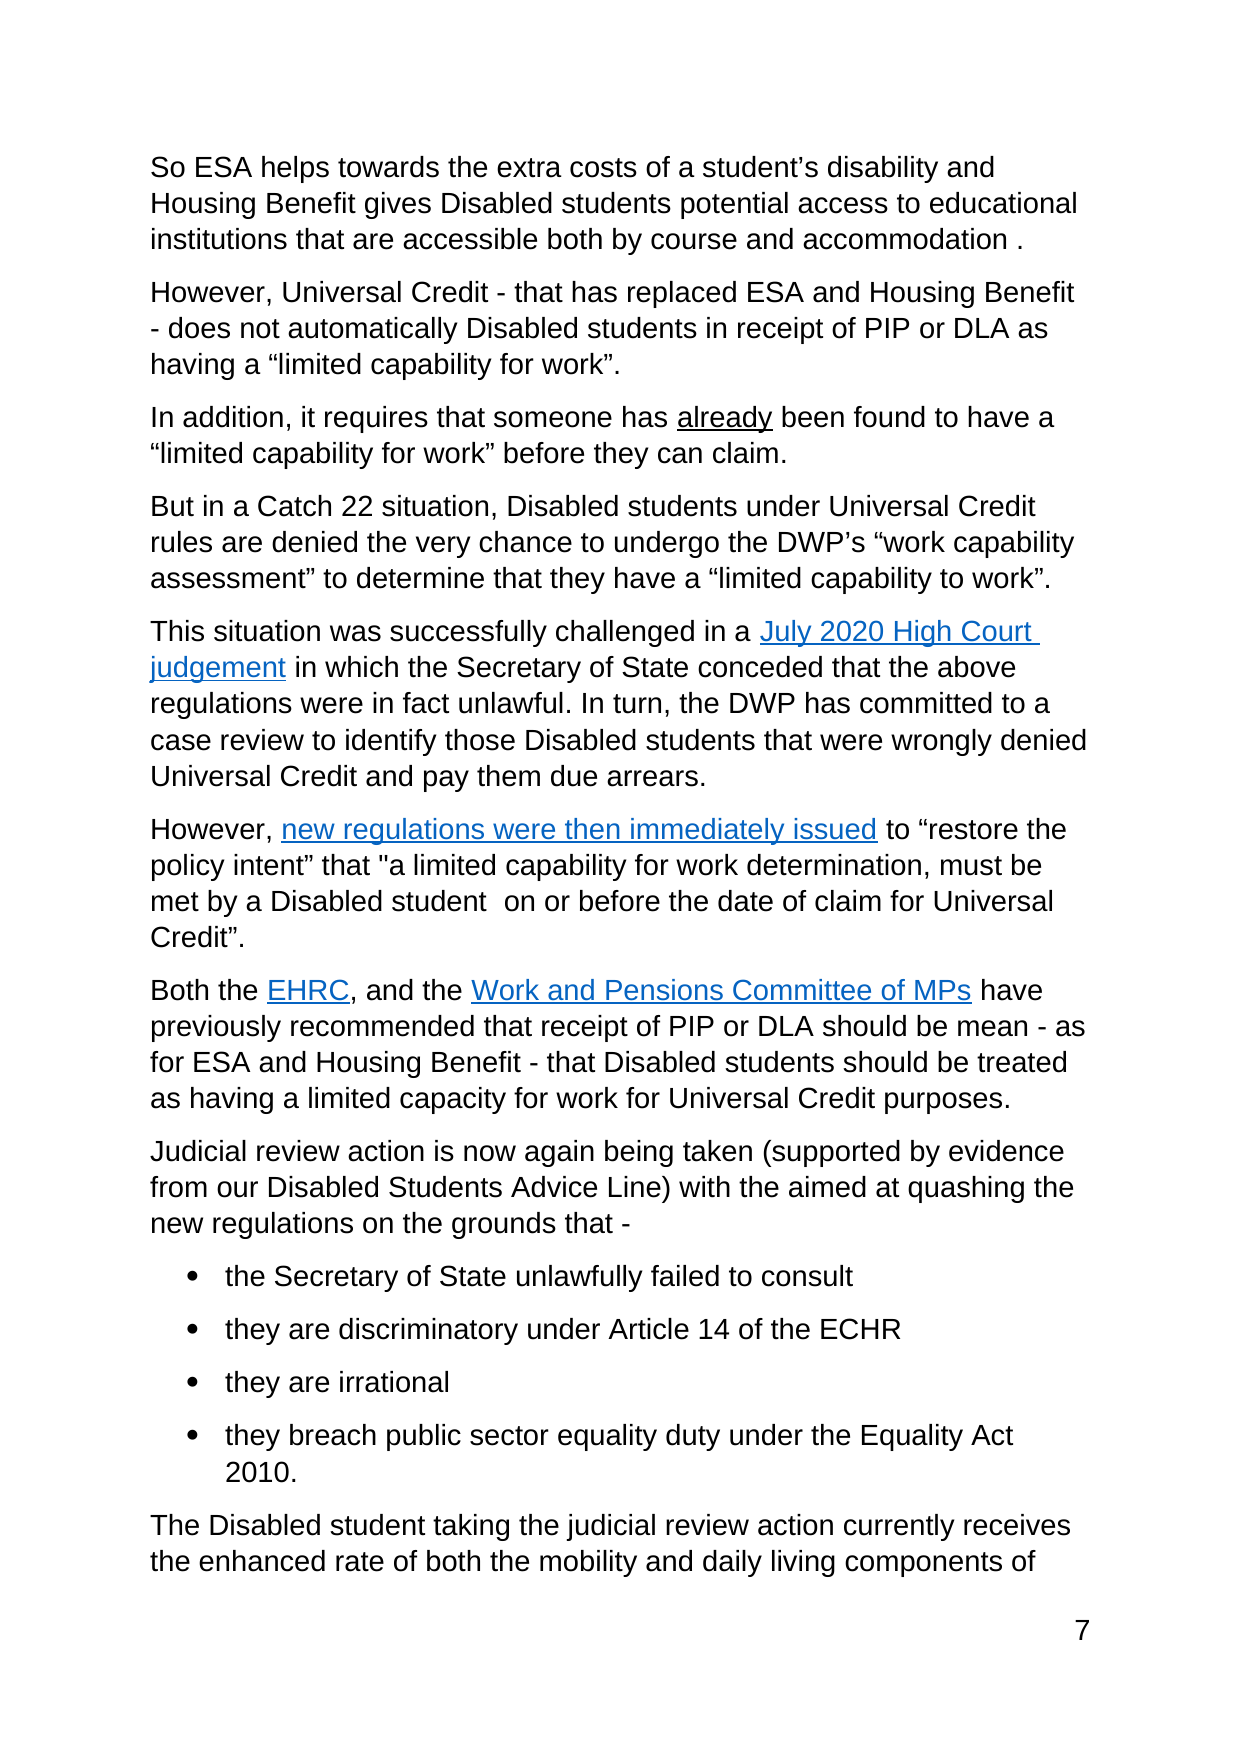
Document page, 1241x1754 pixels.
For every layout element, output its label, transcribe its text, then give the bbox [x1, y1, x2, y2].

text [150, 1507, 1090, 1577]
text Judicial review action is now again being taken (supported by evidence from our Disabled Students Advice Line) with the aimed at quashing the new regulations on the grounds that - [150, 1134, 1090, 1240]
text This situation was successfully challenged in a July 2020 High Court judgement in which the Secretary of State conceded that the above regulations were in fact unlawful. In turn, the DWP has committed to a case review to identify those Disabled students that were wrongly denied Universal Credit and pay them due arrears. [150, 614, 1090, 792]
text However, Universal Credit - that has replaced ESA and Housing Benefit - does not automatically Disabled students in receipt of PIP or DLA as having a “limited capability for work”. [150, 275, 1090, 381]
text Both the EHRC, and the Work and Pensions Committee of MPs have previously recommended that receipt of PIP or DLA should be mean - as for ESA and Housing Benefit - that Disabled students should be treated as having a limited capacity for work for Universal Credit purposes. [150, 973, 1090, 1115]
list they are discriminatory under Article 14 of the ECHR [187, 1312, 1090, 1346]
list they breach public sector equality duty under the Equality Act 2010. [187, 1418, 1090, 1488]
text So ESA helps towards the extra costs of a student’s disability and Housing Benefit gives Disabled students potential access to educational institutions that are accessible both by course and accommodation . [150, 150, 1090, 256]
text But in a Catch 22 situation, Disabled students under Universal Credit rules are denied the very chance to undergo the DWP’s “work capability assessment” to determine that they have a “limited capability to work”. [150, 489, 1090, 595]
text In addition, it requires that someone has already been found to have a “limited capability for work” before they can claim. [150, 400, 1090, 470]
list the Secretary of State unlawfully failed to consult [187, 1259, 1090, 1293]
text However, new regulations were then immediately issued to “restore the policy intent” that "a limited capability for work determination, must be met by a Disabled student on or before the date of claim for Universal Credit”. [150, 812, 1090, 954]
list they are irrational [187, 1365, 1090, 1399]
